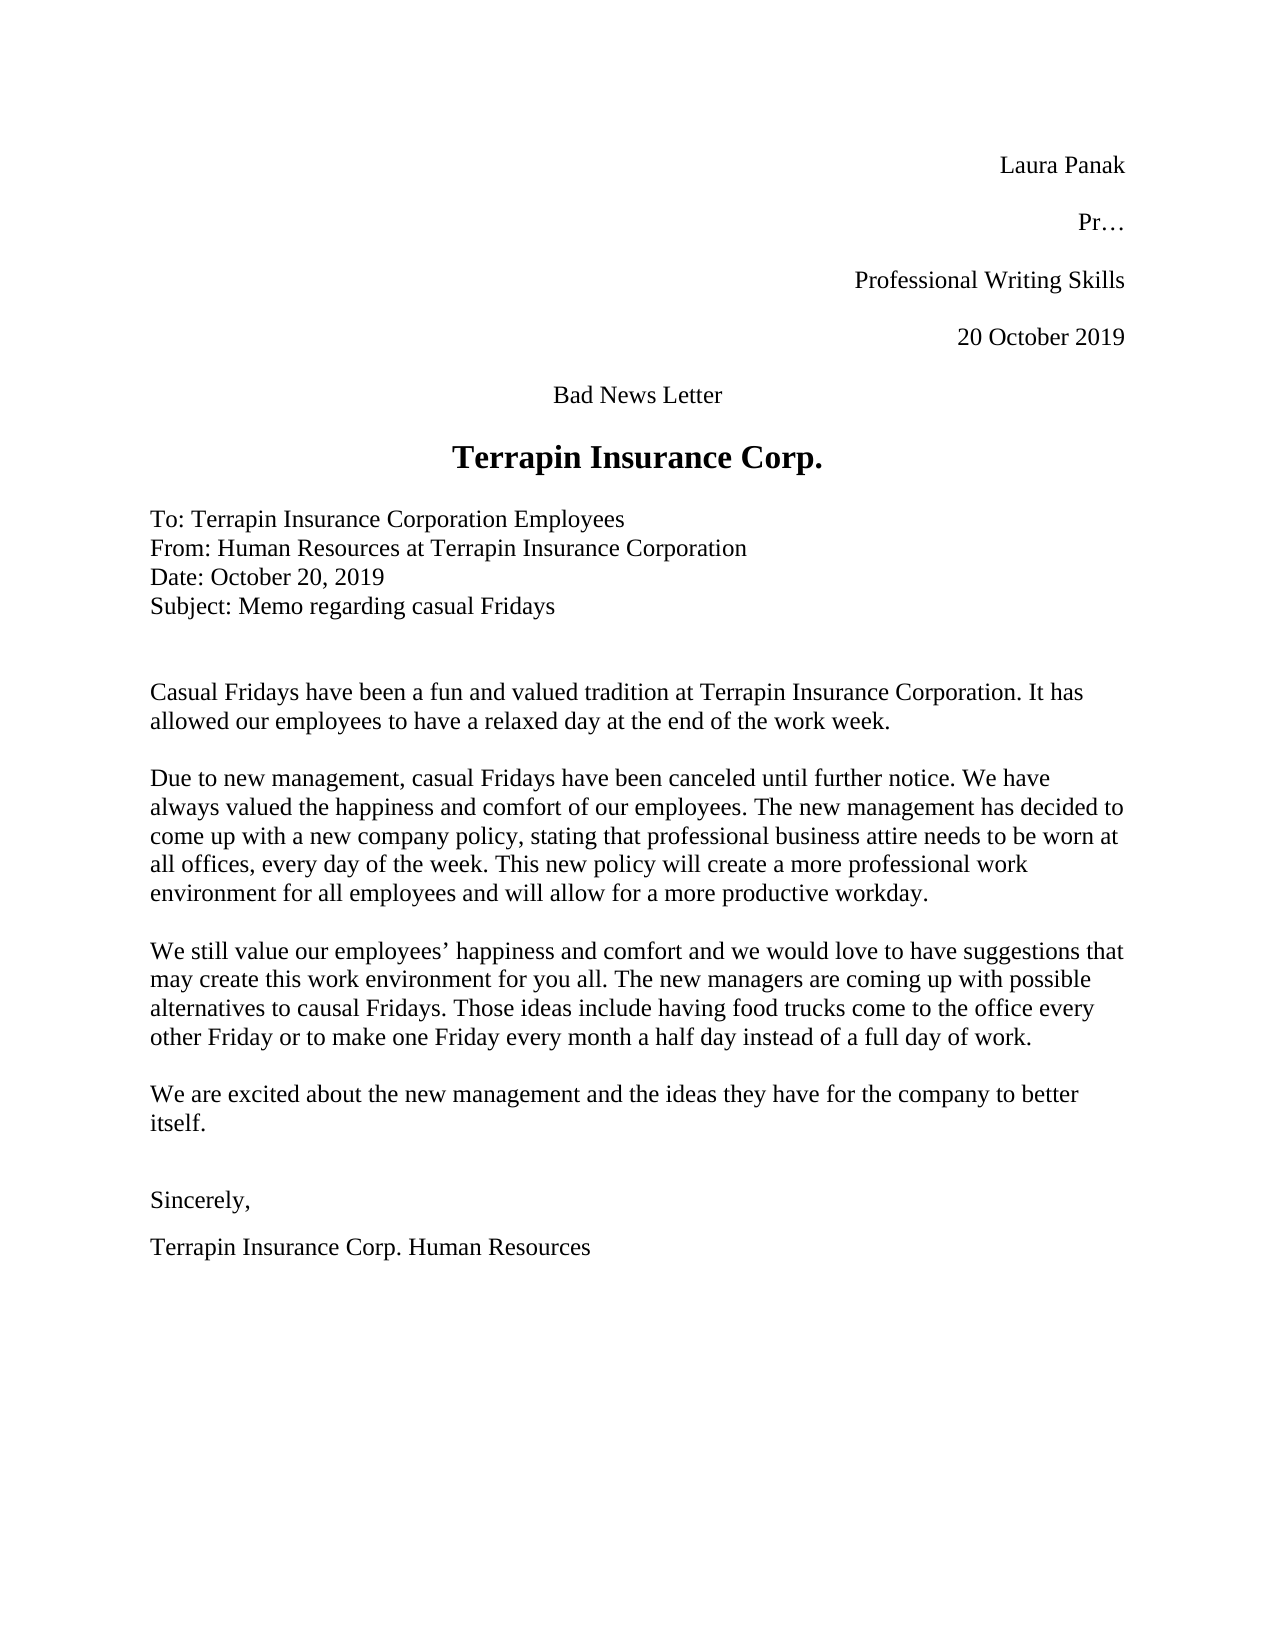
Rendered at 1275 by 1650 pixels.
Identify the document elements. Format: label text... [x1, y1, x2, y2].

text Casual Fridays have been a fun and valued tradition at Terrapin Insurance Corporation. It has allowed our employees to have a relaxed day at the end of the work week. [150, 677, 1125, 734]
text Subject: Memo regarding casual Fridays [150, 591, 1125, 619]
text To: Terrapin Insurance Corporation Employees [150, 504, 1125, 533]
text Terrapin Insurance Corp. [150, 437, 1125, 476]
text Terrapin Insurance Corp. Human Resources [150, 1232, 1125, 1261]
text From: Human Resources at Terrapin Insurance Corporation [150, 533, 1125, 562]
text 20 October 2019 [150, 322, 1125, 351]
text Due to new management, casual Fridays have been canceled until further notice. We have always valued the happiness and comfort of our employees. The new management has decided to come up with a new company policy, stating that professional business attire needs to be worn at all offices, every day of the week. This new policy will create a more professional work environment for all employees and will allow for a more productive workday. [150, 763, 1125, 907]
text Pr… [150, 207, 1125, 236]
text Laura Panak [150, 150, 1125, 179]
text We still value our employees’ happiness and comfort and we would love to have suggestions that may create this work environment for you all. The new managers are coming up with possible alternatives to causal Fridays. Those ideas include having food trucks come to the office every other Friday or to make one Friday every month a half day instead of a full day of work. [150, 936, 1125, 1051]
text We are excited about the new management and the ideas they have for the company to better itself. [150, 1079, 1125, 1137]
text Sincerely, [150, 1185, 1125, 1213]
text Professional Writing Skills [150, 265, 1125, 294]
text Date: October 20, 2019 [150, 562, 1125, 591]
text Bad News Letter [150, 380, 1125, 409]
